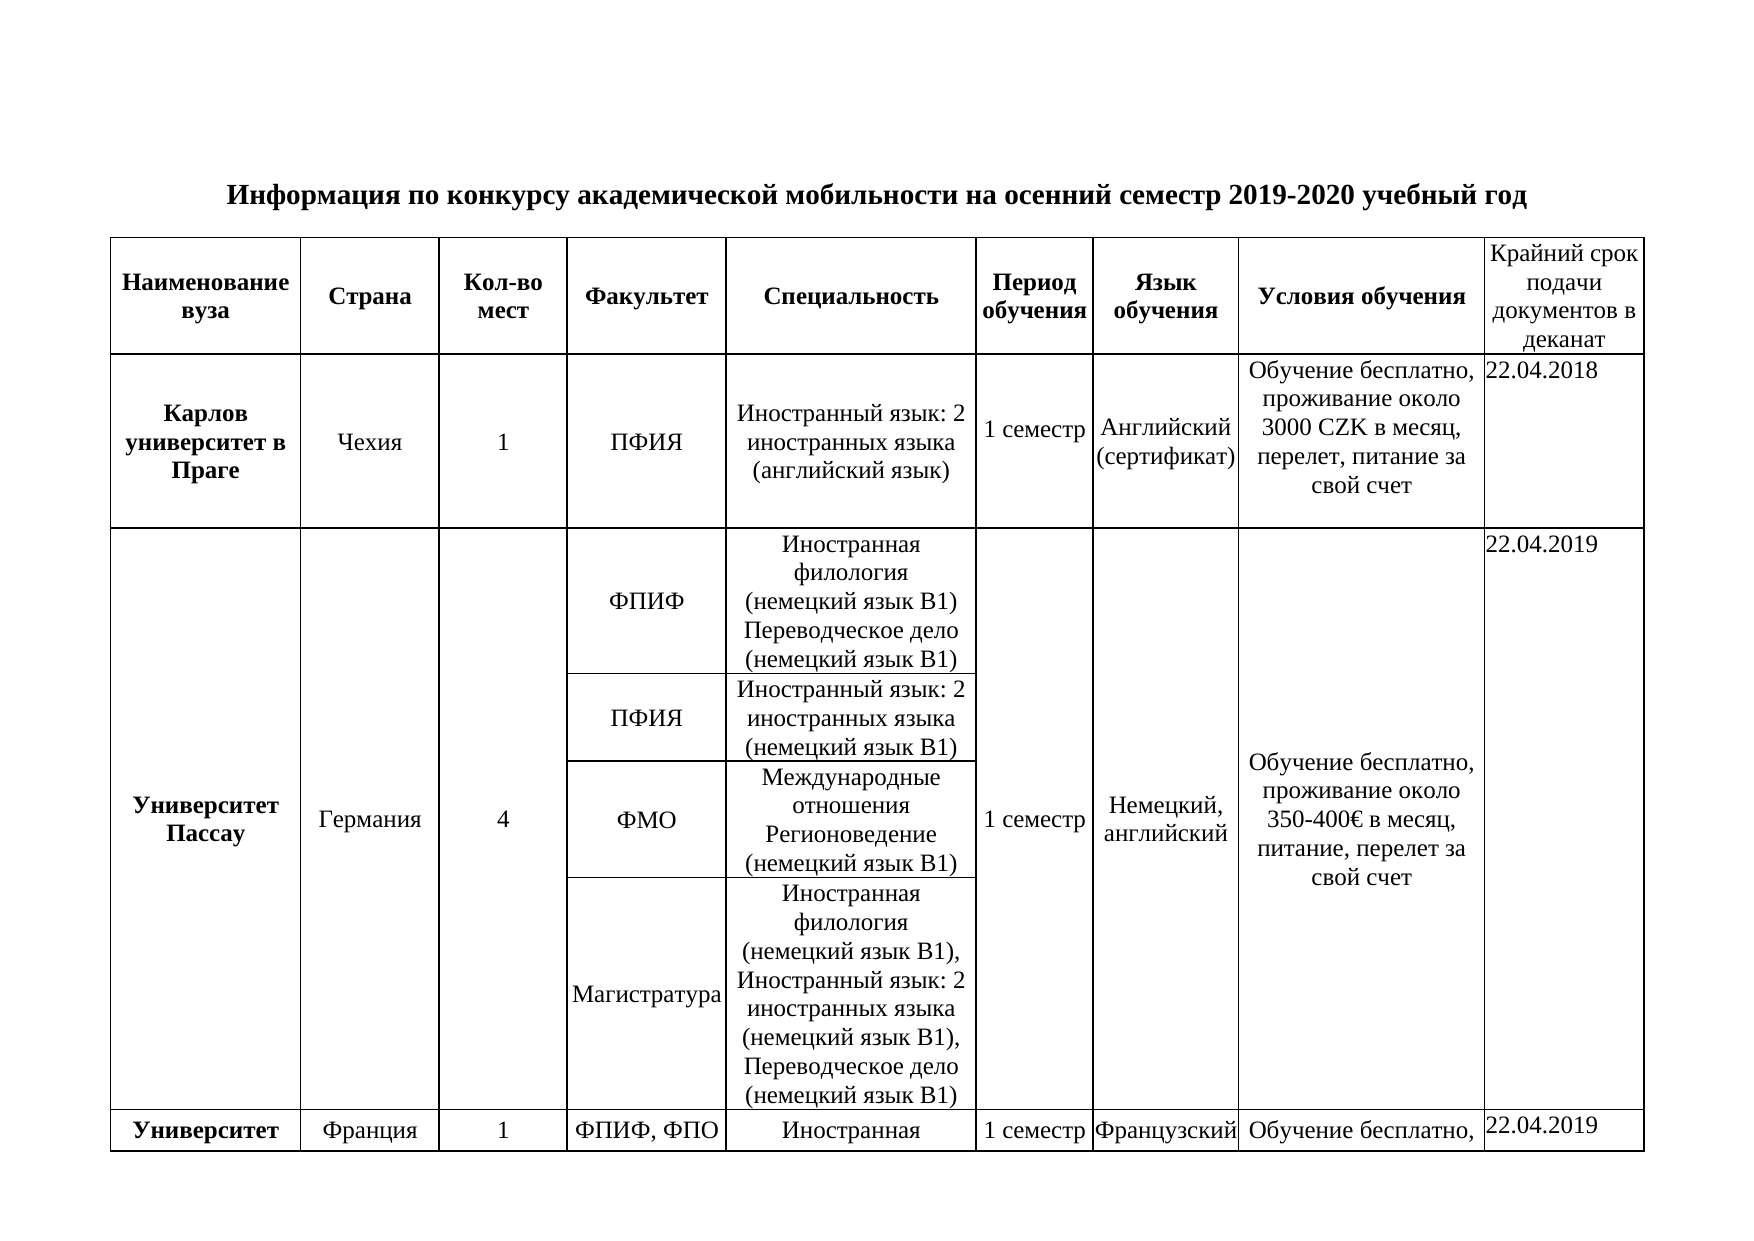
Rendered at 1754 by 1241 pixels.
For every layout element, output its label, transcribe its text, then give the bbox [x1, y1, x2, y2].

table_cell Магистратура [568, 878, 725, 1108]
table_cell 22.04.2019 [1485, 1110, 1643, 1150]
table_header Факультет [568, 238, 725, 353]
table_header Язык обучения [1094, 238, 1238, 353]
table_cell Иностранный язык: 2 иностранных языка (немецкий язык В1) [727, 674, 975, 760]
table_cell Германия [301, 529, 438, 1108]
table_cell 1 [440, 355, 566, 527]
table_header Кол-во мест [440, 238, 566, 353]
table_cell Немецкий, английский [1094, 529, 1238, 1108]
table_header Условия обучения [1239, 238, 1484, 353]
table_header Страна [301, 238, 438, 353]
table_cell Обучение бесплатно, проживание около 3000 CZK в месяц, перелет, питание за свой счет [1239, 355, 1484, 527]
table_cell Обучение бесплатно, проживание около 350-400€ в месяц, питание, перелет за свой счет [1239, 529, 1484, 1108]
table_header Период обучения [977, 238, 1092, 353]
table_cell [1239, 1110, 1484, 1150]
table_cell ФПИФ [568, 529, 725, 672]
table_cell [1094, 1110, 1238, 1150]
table_cell 4 [440, 529, 566, 1108]
table_cell 1 семестр [977, 529, 1092, 1108]
table_cell 1 [440, 1110, 566, 1150]
table_header Специальность [727, 238, 975, 353]
table_cell Иностранная филология (немецкий язык В1) Переводческое дело (немецкий язык В1) [727, 529, 975, 672]
table_cell Франция [301, 1110, 438, 1150]
table_cell ПФИЯ [568, 355, 725, 527]
table_cell 22.04.2019 [1485, 529, 1643, 1108]
table_cell 1 семестр [977, 355, 1092, 527]
table_cell Иностранный язык: 2 иностранных языка (английский язык) [727, 355, 975, 527]
table_cell Английский (сертификат) [1094, 355, 1238, 527]
table_cell Карлов университет в Праге [111, 355, 300, 527]
table_cell ПФИЯ [568, 674, 725, 760]
table_cell ФМО [568, 762, 725, 877]
table_cell Университет Пуатье [111, 1110, 300, 1150]
table_header Наименование вуза [111, 238, 300, 353]
table_cell Международные отношения Регионоведение (немецкий язык В1) [727, 762, 975, 877]
table_cell 1 семестр [977, 1110, 1092, 1150]
table_header Крайний срок подачи документов в деканат [1485, 238, 1643, 353]
table_cell Чехия [301, 355, 438, 527]
table_cell ФПИФ, ФПО [568, 1110, 725, 1150]
table_cell Иностранная филология (немецкий язык В1), Иностранный язык: 2 иностранных языка (немецкий язык В1), Переводческое дело (немецкий язык В1) [727, 878, 975, 1108]
table_cell 22.04.2018 [1485, 355, 1643, 527]
text Информация по конкурсу академической мобильности на осенний семестр 2019-2020 учебный год [118, 177, 1636, 211]
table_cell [727, 1110, 975, 1150]
table_cell Университет Пассау [111, 529, 300, 1108]
